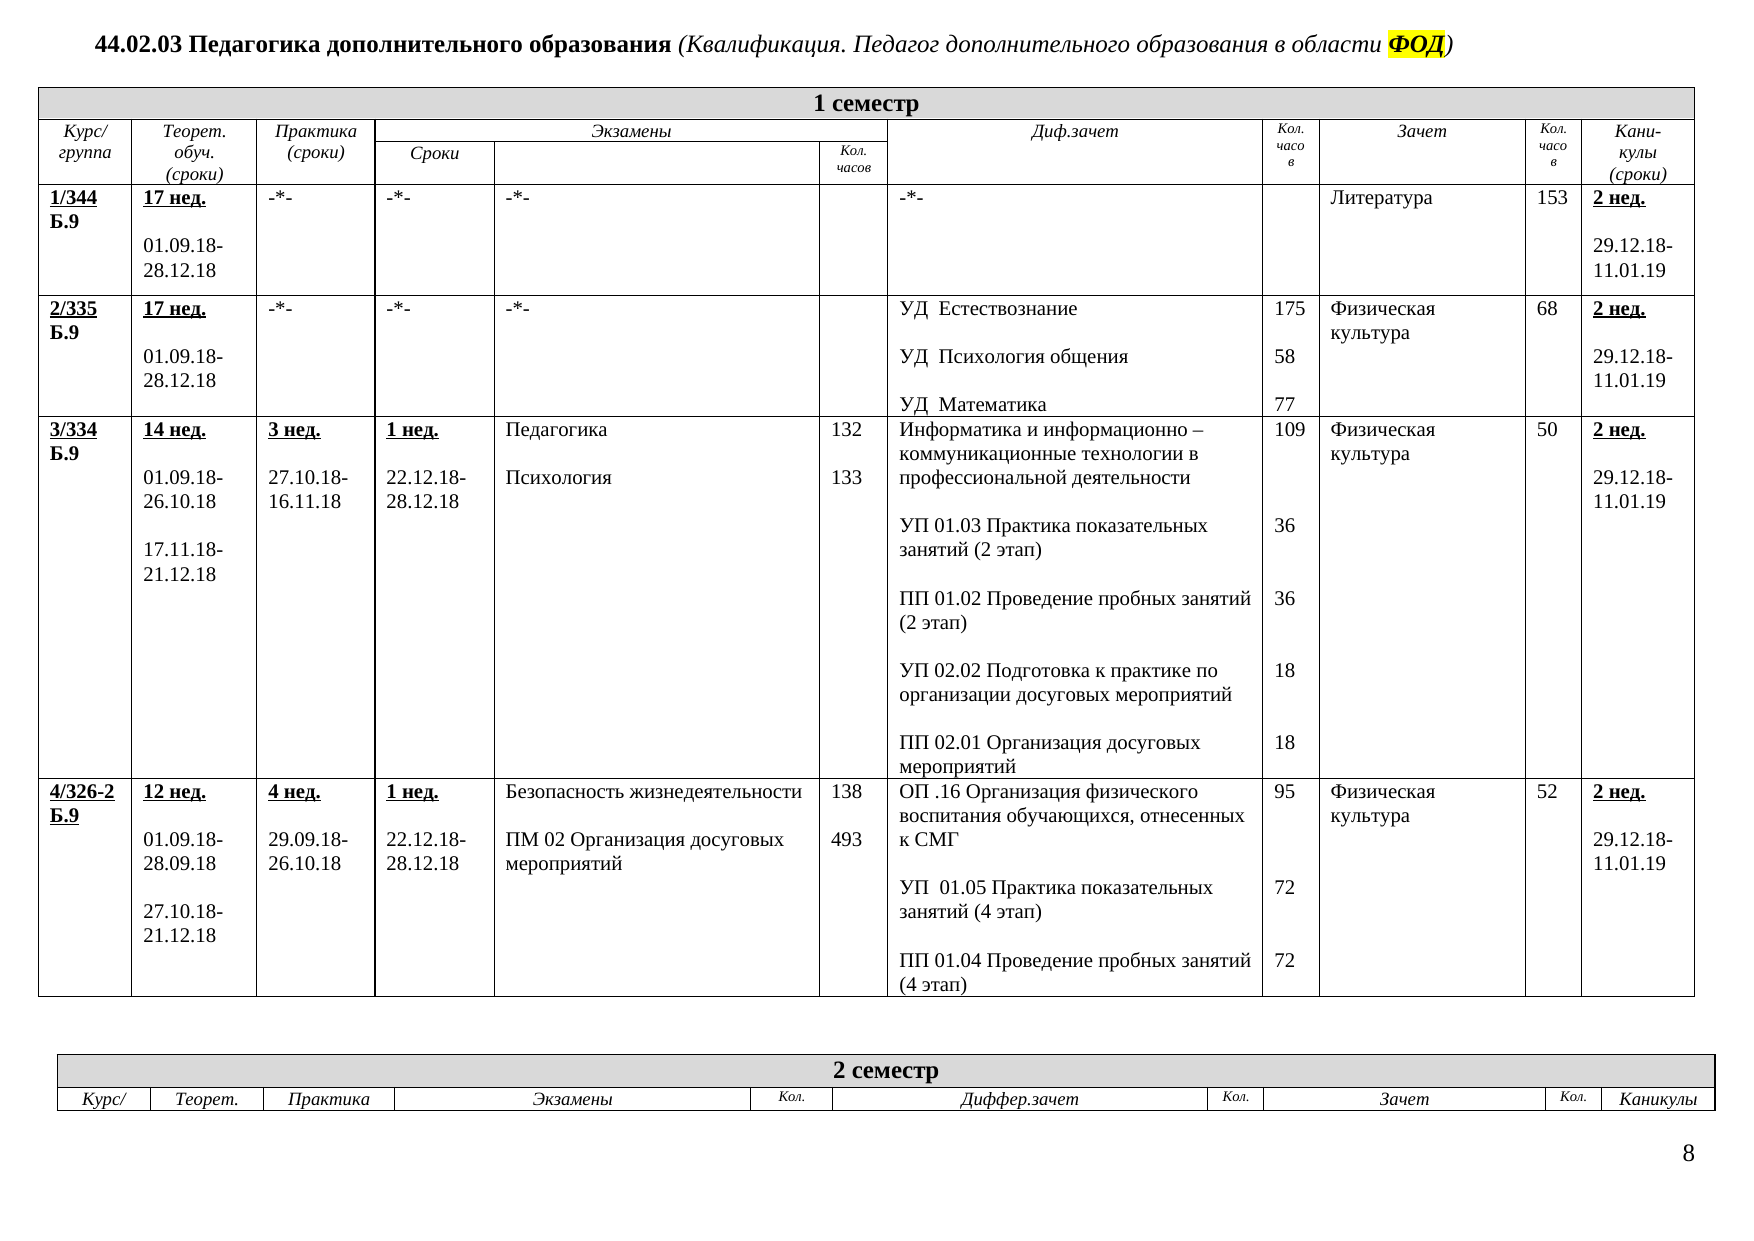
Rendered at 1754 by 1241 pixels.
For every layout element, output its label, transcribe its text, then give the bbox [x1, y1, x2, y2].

table_cell Кол. часов [1526, 120, 1581, 184]
table_cell Кол. часов [1263, 120, 1319, 184]
table_cell Физическая культура [1320, 296, 1525, 416]
table_cell Экзамены [376, 120, 887, 141]
table_cell Практика [264, 1088, 394, 1109]
table_cell -*- [257, 296, 374, 416]
table_cell -*- [376, 185, 494, 295]
table_cell Кани- кулы (сроки) [1582, 120, 1694, 184]
table_cell 68 [1526, 296, 1581, 416]
table_cell 14 нед. 01.09.18-26.10.18 17.11.18-21.12.18 [132, 417, 256, 778]
table_cell 17 нед. 01.09.18-28.12.18 [132, 296, 256, 416]
table_cell Кол. часов [1208, 1088, 1263, 1109]
table_cell Практика (сроки) [257, 120, 374, 184]
table_header 2 семестр [58, 1055, 1714, 1087]
table_cell 153 [1526, 185, 1581, 295]
table_cell Теорет. обуч. (сроки) [132, 120, 256, 184]
table_cell -*- [495, 296, 819, 416]
table_cell [495, 142, 819, 184]
table_cell [1263, 185, 1319, 295]
table_cell Физическая культура [1320, 779, 1525, 996]
table_cell Курс/ группа [58, 1088, 150, 1109]
table_cell Диф.зачет [888, 120, 1262, 184]
table_cell 2 нед. 29.12.18-11.01.19 [1582, 779, 1694, 996]
table_cell Диффер.зачет [833, 1088, 1207, 1109]
table_cell Кол. часов [751, 1088, 832, 1109]
table_cell Педагогика Психология [495, 417, 819, 778]
table_cell [820, 185, 887, 295]
table_cell УД Естествознание УД Психология общения УД Математика [888, 296, 1262, 416]
table_cell Физическая культура [1320, 417, 1525, 778]
table_cell Информатика и информационно – коммуникационные технологии в профессиональной деятельности УП 01.03 Практика показательных занятий (2 этап) ПП 01.02 Проведение пробных занятий (2 этап) УП 02.02 Подготовка к практике по организации досуговых мероприятий ПП 02.01 Организация досуговых мероприятий [888, 417, 1262, 778]
table_cell Безопасность жизнедеятельности ПМ 02 Организация досуговых мероприятий [495, 779, 819, 996]
table_cell Зачет [1320, 120, 1525, 184]
table_header 1 семестр [39, 88, 1694, 118]
table_cell 12 нед. 01.09.18-28.09.18 27.10.18-21.12.18 [132, 779, 256, 996]
table_cell 2 нед. 29.12.18-11.01.19 [1582, 417, 1694, 778]
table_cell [151, 1088, 263, 1109]
table_cell -*- [495, 185, 819, 295]
table_cell 3/334 Б.9 [39, 417, 131, 778]
table_cell Курс/ группа [39, 120, 131, 184]
table_cell 109 36 36 18 18 [1263, 417, 1319, 778]
table_cell 17 нед. 01.09.18-28.12.18 [132, 185, 256, 295]
table_cell -*- [888, 185, 1262, 295]
table_cell 2 нед. 29.12.18-11.01.19 [1582, 296, 1694, 416]
table_cell Кол. часов [1546, 1088, 1601, 1109]
table_cell 132 133 [820, 417, 887, 778]
table_cell 2 нед. 29.12.18-11.01.19 [1582, 185, 1694, 295]
table_cell Зачет [1264, 1088, 1545, 1109]
table_cell 138 493 [820, 779, 887, 996]
table_cell 4/326-2 Б.9 [39, 779, 131, 996]
table_cell 4 нед. 29.09.18-26.10.18 [257, 779, 374, 996]
table_cell -*- [376, 296, 494, 416]
table_cell Сроки [376, 142, 494, 184]
table_cell 3 нед. 27.10.18-16.11.18 [257, 417, 374, 778]
table_cell 95 72 72 [1263, 779, 1319, 996]
table_cell 1 нед. 22.12.18-28.12.18 [376, 779, 494, 996]
table_cell 175 58 77 [1263, 296, 1319, 416]
table_cell Экзамены [395, 1088, 750, 1109]
table_cell [820, 296, 887, 416]
table_cell Литература [1320, 185, 1525, 295]
table_cell 50 [1526, 417, 1581, 778]
table_cell 1 нед. 22.12.18-28.12.18 [376, 417, 494, 778]
table_cell Каникулы [1602, 1088, 1714, 1109]
table_cell 52 [1526, 779, 1581, 996]
table_cell 1/344 Б.9 [39, 185, 131, 295]
text 44.02.03 Педагогика дополнительного образования (Квалификация. Педагог дополнительного образования в области ФОД) [94, 29, 1695, 58]
table_cell 2/335 Б.9 [39, 296, 131, 416]
table_cell -*- [257, 185, 374, 295]
table_cell ОП .16 Организация физического воспитания обучающихся, отнесенных к СМГ УП 01.05 Практика показательных занятий (4 этап) ПП 01.04 Проведение пробных занятий (4 этап) [888, 779, 1262, 996]
table_cell Кол. часов [820, 142, 887, 184]
